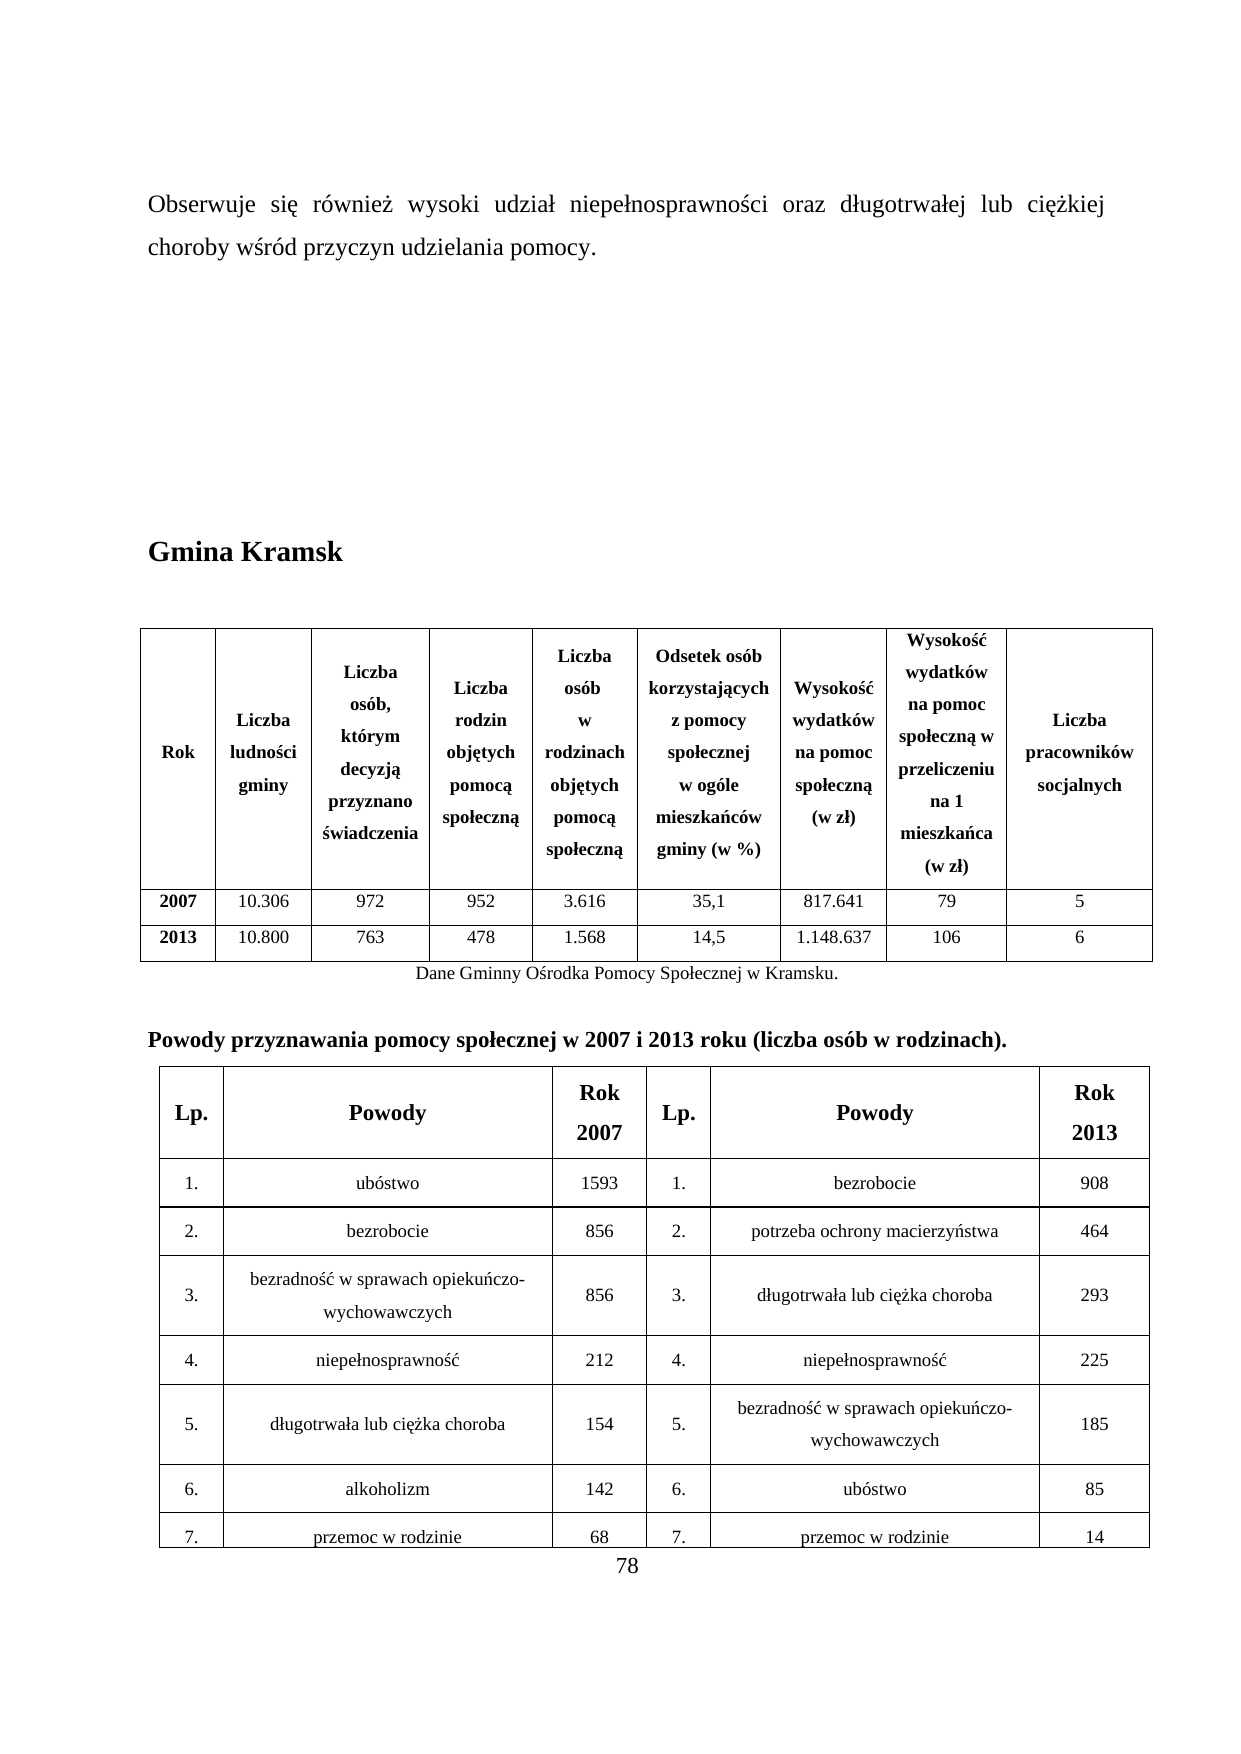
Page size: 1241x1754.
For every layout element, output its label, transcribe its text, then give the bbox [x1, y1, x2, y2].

table_cell 952 [430, 890, 532, 925]
table_header Rok [141, 629, 215, 889]
text Dane Gminny Ośrodka Pomocy Społecznej w Kramsku. [148, 962, 1106, 983]
table_cell 464 [1040, 1208, 1149, 1255]
table_cell 185 [1040, 1385, 1149, 1464]
table_cell ubóstwo [711, 1465, 1039, 1512]
table_cell 478 [430, 926, 532, 961]
table_cell 4. [160, 1336, 223, 1383]
text Gmina Kramsk [148, 534, 1106, 567]
table_cell alkoholizm [224, 1465, 552, 1512]
table_cell 5. [160, 1385, 223, 1464]
table_cell niepełnosprawność [224, 1336, 552, 1383]
table_header Lp. [647, 1067, 710, 1158]
table_header Liczba rodzin objętych pomocą społeczną [430, 629, 532, 889]
table_cell 856 [553, 1256, 646, 1335]
table_header Rok 2013 [1040, 1067, 1149, 1158]
table_cell 817.641 [781, 890, 886, 925]
table_cell 142 [553, 1465, 646, 1512]
table_header Wysokość wydatków na pomoc społeczną (w zł) [781, 629, 886, 889]
table_header Powody [711, 1067, 1039, 1158]
table_cell 154 [553, 1385, 646, 1464]
table_cell 85 [1040, 1465, 1149, 1512]
table_cell 1. [160, 1159, 223, 1206]
table_header Liczba osób, którym decyzją przyznano świadczenia [312, 629, 429, 889]
table_cell długotrwała lub ciężka choroba [224, 1385, 552, 1464]
table_cell 7. [160, 1513, 223, 1547]
table_header Liczba osób w rodzinach objętych pomocą społeczną [533, 629, 637, 889]
table_cell 5 [1007, 890, 1152, 925]
table_cell 908 [1040, 1159, 1149, 1206]
table_cell 10.306 [216, 890, 311, 925]
table_cell długotrwała lub ciężka choroba [711, 1256, 1039, 1335]
table_cell 1.148.637 [781, 926, 886, 961]
table_header Wysokość wydatków na pomoc społeczną w przeliczeniu na 1 mieszkańca (w zł) [887, 629, 1006, 889]
table_cell 856 [553, 1208, 646, 1255]
table_cell 68 [553, 1513, 646, 1547]
table_cell 14,5 [638, 926, 780, 961]
table_cell 6. [647, 1465, 710, 1512]
table_cell 3.616 [533, 890, 637, 925]
table_cell 2007 [141, 890, 215, 925]
table_cell 1.568 [533, 926, 637, 961]
table_cell 35,1 [638, 890, 780, 925]
table_cell potrzeba ochrony macierzyństwa [711, 1208, 1039, 1255]
table_cell 225 [1040, 1336, 1149, 1383]
table_cell bezradność w sprawach opiekuńczo-wychowawczych [224, 1256, 552, 1335]
table_cell 972 [312, 890, 429, 925]
text Powody przyznawania pomocy społecznej w 2007 i 2013 roku (liczba osób w rodzinach). [148, 1026, 1106, 1053]
table_cell 6 [1007, 926, 1152, 961]
table_header Liczba ludności gminy [216, 629, 311, 889]
table_cell 2013 [141, 926, 215, 961]
table_cell 4. [647, 1336, 710, 1383]
table_cell 1593 [553, 1159, 646, 1206]
table_header Liczba pracowników socjalnych [1007, 629, 1152, 889]
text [148, 189, 1106, 261]
table_cell 106 [887, 926, 1006, 961]
table_cell niepełnosprawność [711, 1336, 1039, 1383]
table_cell 6. [160, 1465, 223, 1512]
table_header Odsetek osób korzystających z pomocy społecznej w ogóle mieszkańców gminy (w %) [638, 629, 780, 889]
table_cell 79 [887, 890, 1006, 925]
table_cell 212 [553, 1336, 646, 1383]
table_cell 2. [647, 1208, 710, 1255]
table_cell bezradność w sprawach opiekuńczo-wychowawczych [711, 1385, 1039, 1464]
table_cell przemoc w rodzinie [224, 1513, 552, 1547]
table_cell 14 [1040, 1513, 1149, 1547]
table_cell bezrobocie [224, 1208, 552, 1255]
table_header Rok 2007 [553, 1067, 646, 1158]
table_cell 2. [160, 1208, 223, 1255]
table_cell 293 [1040, 1256, 1149, 1335]
table_cell bezrobocie [711, 1159, 1039, 1206]
table_cell 7. [647, 1513, 710, 1547]
table_cell 5. [647, 1385, 710, 1464]
table_cell przemoc w rodzinie [711, 1513, 1039, 1547]
table_cell 3. [647, 1256, 710, 1335]
table_cell 763 [312, 926, 429, 961]
table_cell 1. [647, 1159, 710, 1206]
table_cell 3. [160, 1256, 223, 1335]
table_cell 10.800 [216, 926, 311, 961]
table_header Lp. [160, 1067, 223, 1158]
table_header Powody [224, 1067, 552, 1158]
table_cell ubóstwo [224, 1159, 552, 1206]
